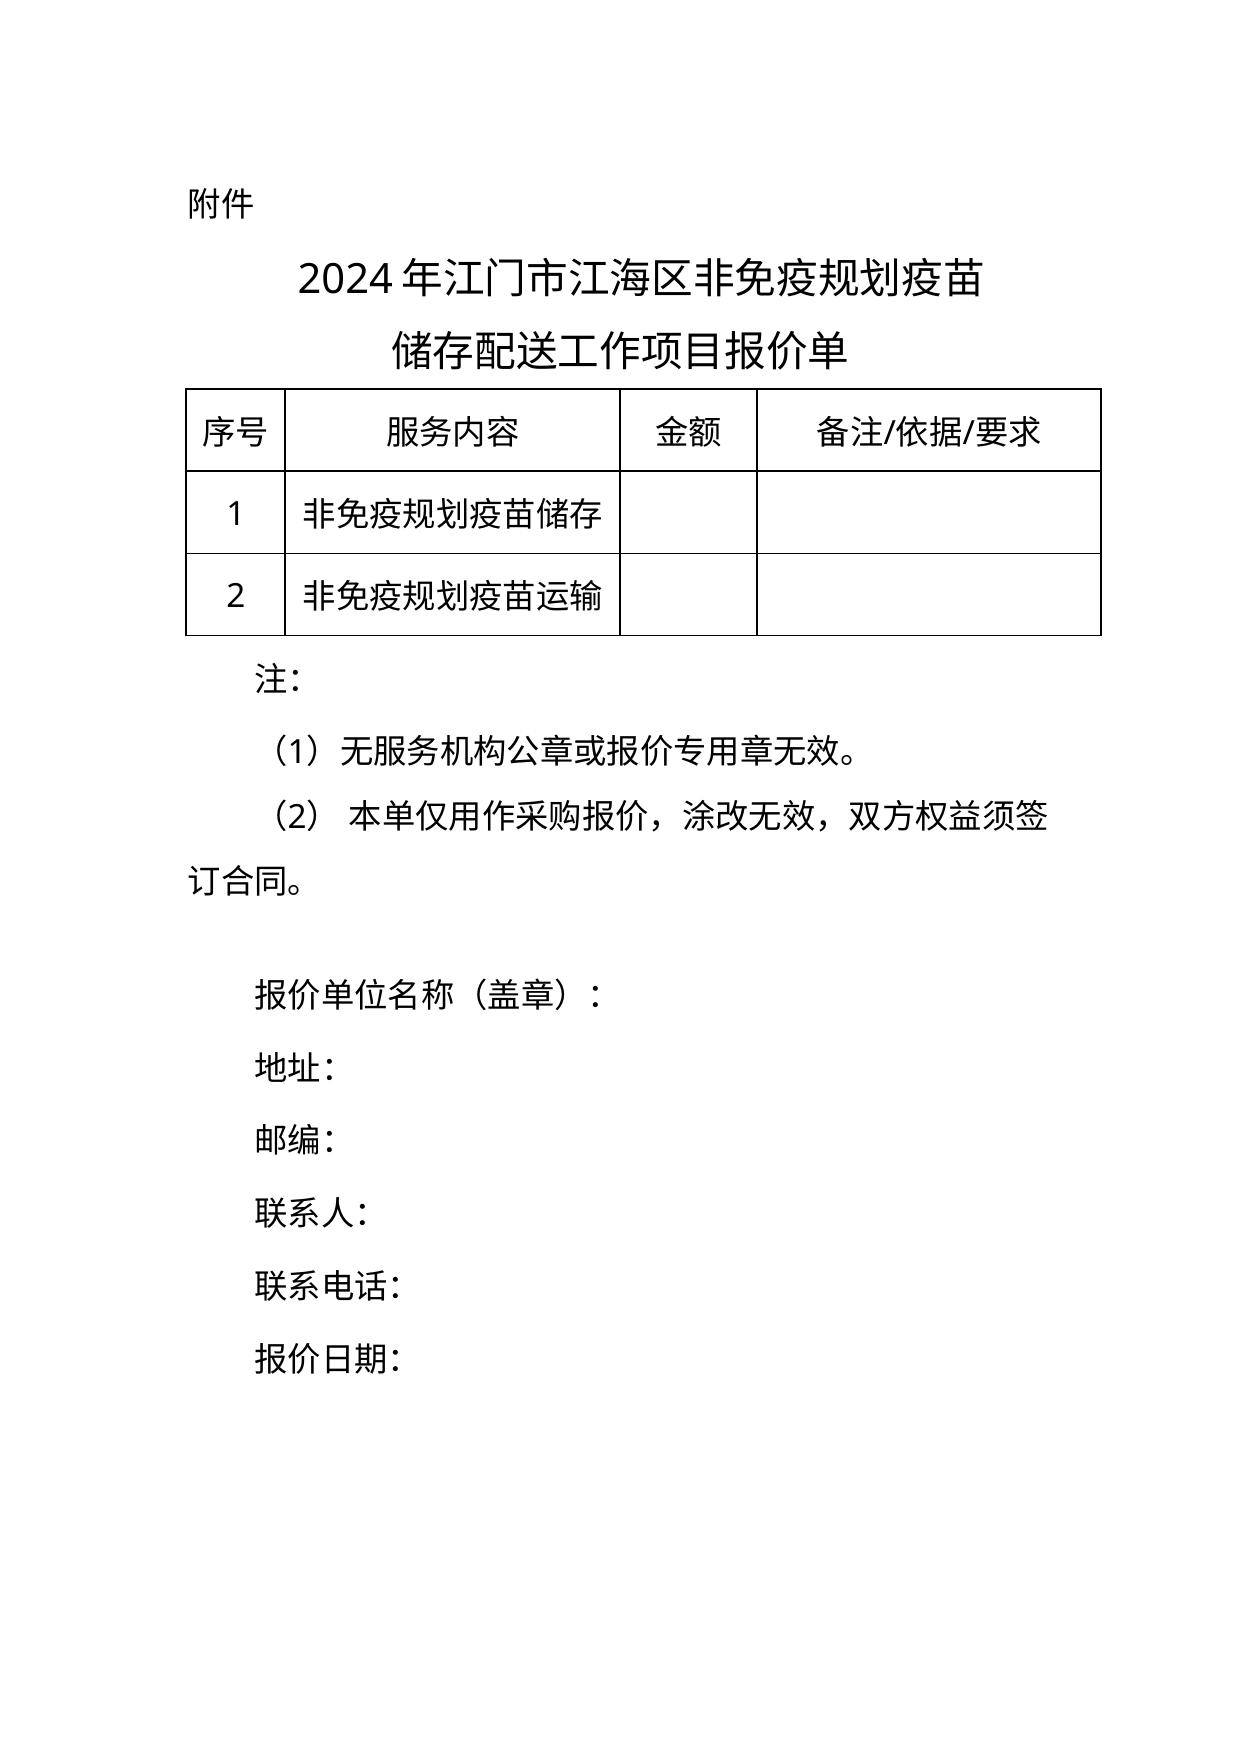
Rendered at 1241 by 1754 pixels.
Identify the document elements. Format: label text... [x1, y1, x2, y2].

text 附件 [187, 170, 1053, 235]
text 邮编： [187, 1106, 1053, 1171]
text 注： [187, 644, 1053, 709]
text 储存配送工作项目报价单 [187, 315, 1053, 380]
text 2024年江门市江海区非免疫规划疫苗 [187, 243, 1053, 308]
table_header 金额 [621, 390, 756, 470]
text 联系人： [187, 1178, 1053, 1243]
text 地址： [187, 1033, 1053, 1098]
list 无服务机构公章或报价专用章无效。 [187, 717, 1053, 782]
table_cell [758, 472, 1100, 553]
table_cell 2 [187, 554, 284, 635]
text 报价日期： [187, 1324, 1053, 1389]
table_header 序号 [187, 390, 284, 470]
table_cell 1 [187, 472, 284, 553]
text 联系电话： [187, 1251, 1053, 1316]
table_cell [621, 472, 756, 553]
table_cell 非免疫规划疫苗储存 [286, 472, 619, 553]
table_cell [621, 554, 756, 635]
text 报价单位名称（盖章）： [187, 960, 1053, 1025]
table_header 服务内容 [286, 390, 619, 470]
table_header 备注/依据/要求 [758, 390, 1100, 470]
table_cell 非免疫规划疫苗运输 [286, 554, 619, 635]
table_cell [758, 554, 1100, 635]
list 本单仅用作采购报价，涂改无效，双方权益须签订合同。 [187, 782, 1053, 912]
